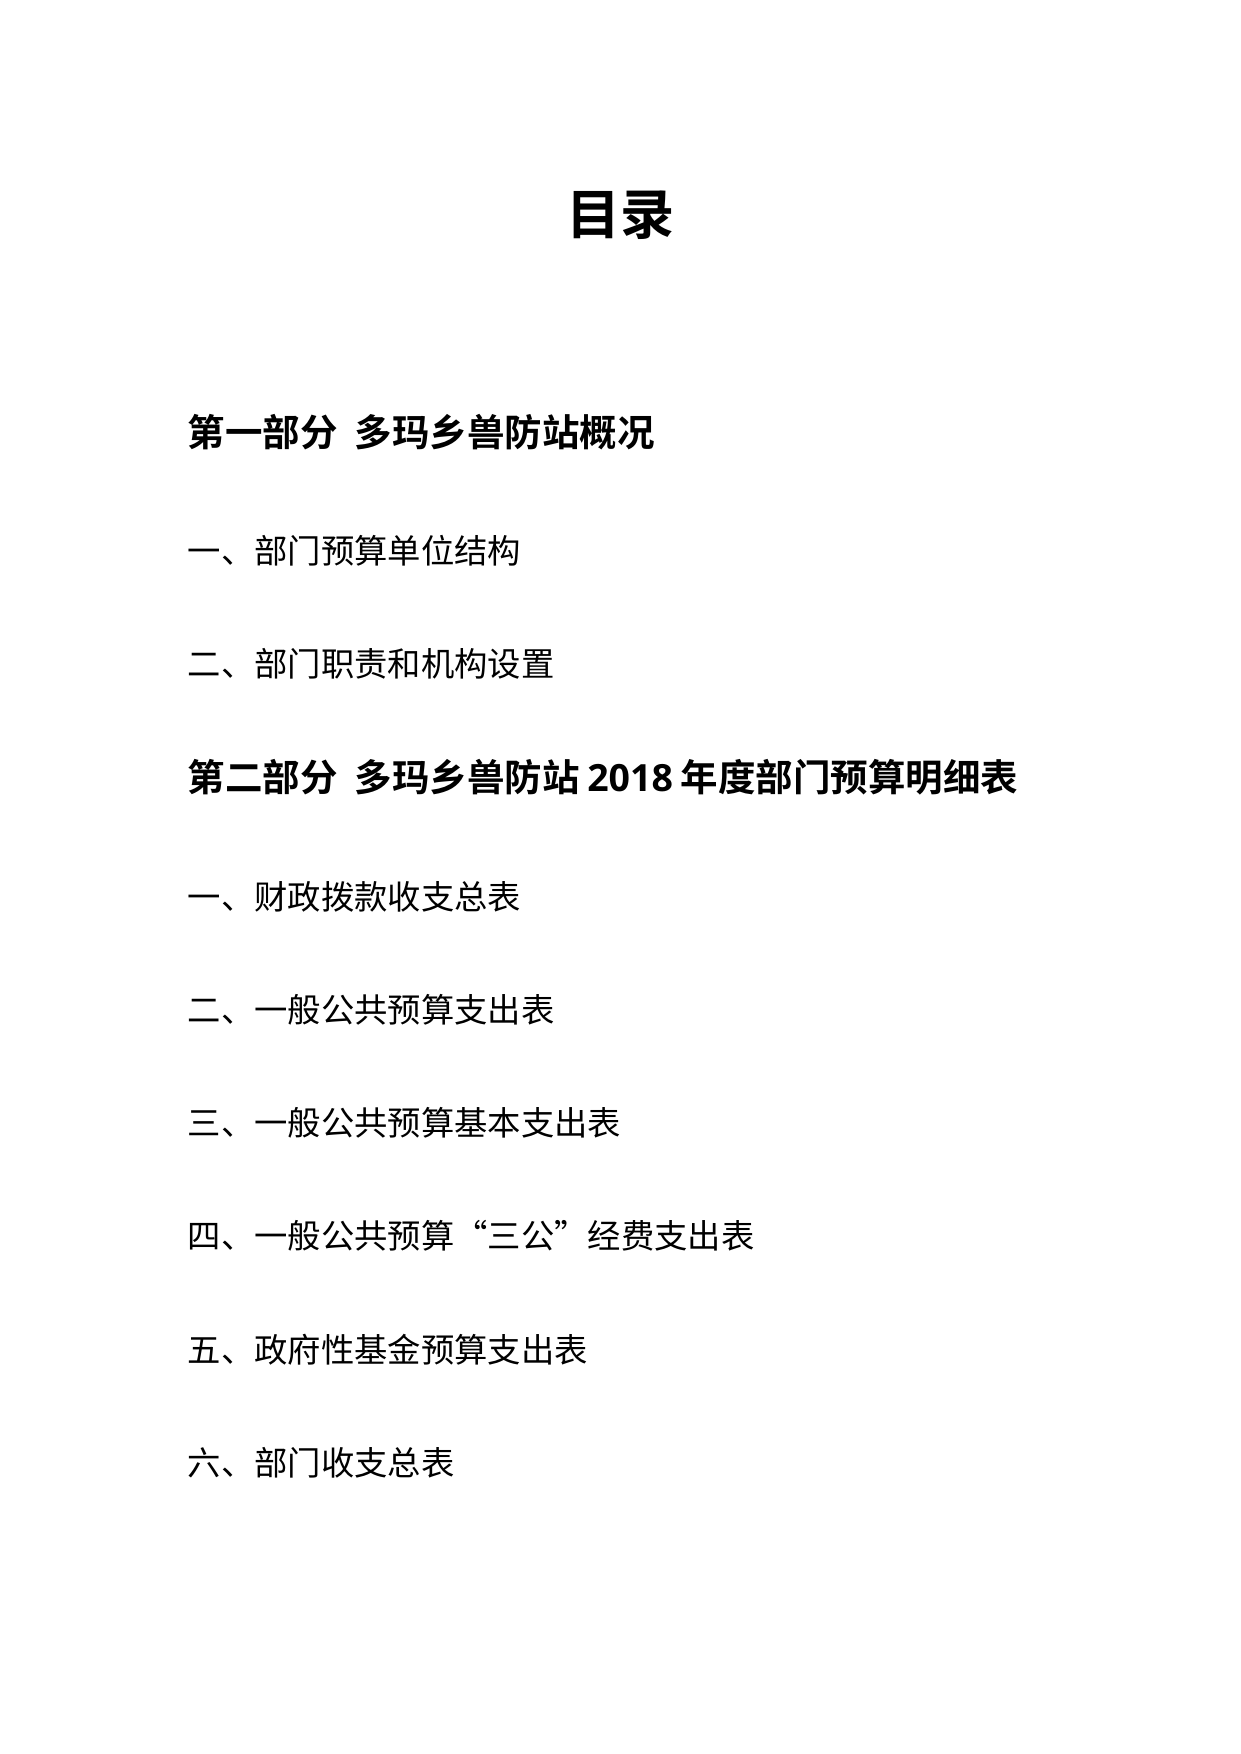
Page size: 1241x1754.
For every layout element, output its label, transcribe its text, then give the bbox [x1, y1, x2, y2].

text 二、一般公共预算支出表 [187, 976, 1053, 1041]
text 一、财政拨款收支总表 [187, 862, 1053, 927]
text 第一部分 多玛乡兽防站概况 [187, 397, 1053, 462]
text 一、部门预算单位结构 [187, 516, 1053, 581]
text 二、部门职责和机构设置 [187, 629, 1053, 694]
text 三、一般公共预算基本支出表 [187, 1089, 1053, 1154]
text 六、部门收支总表 [187, 1428, 1053, 1493]
text 第二部分 多玛乡兽防站2018年度部门预算明细表 [187, 743, 1053, 808]
text 四、一般公共预算“三公”经费支出表 [187, 1202, 1053, 1267]
text 五、政府性基金预算支出表 [187, 1315, 1053, 1380]
text 目录 [187, 162, 1053, 259]
